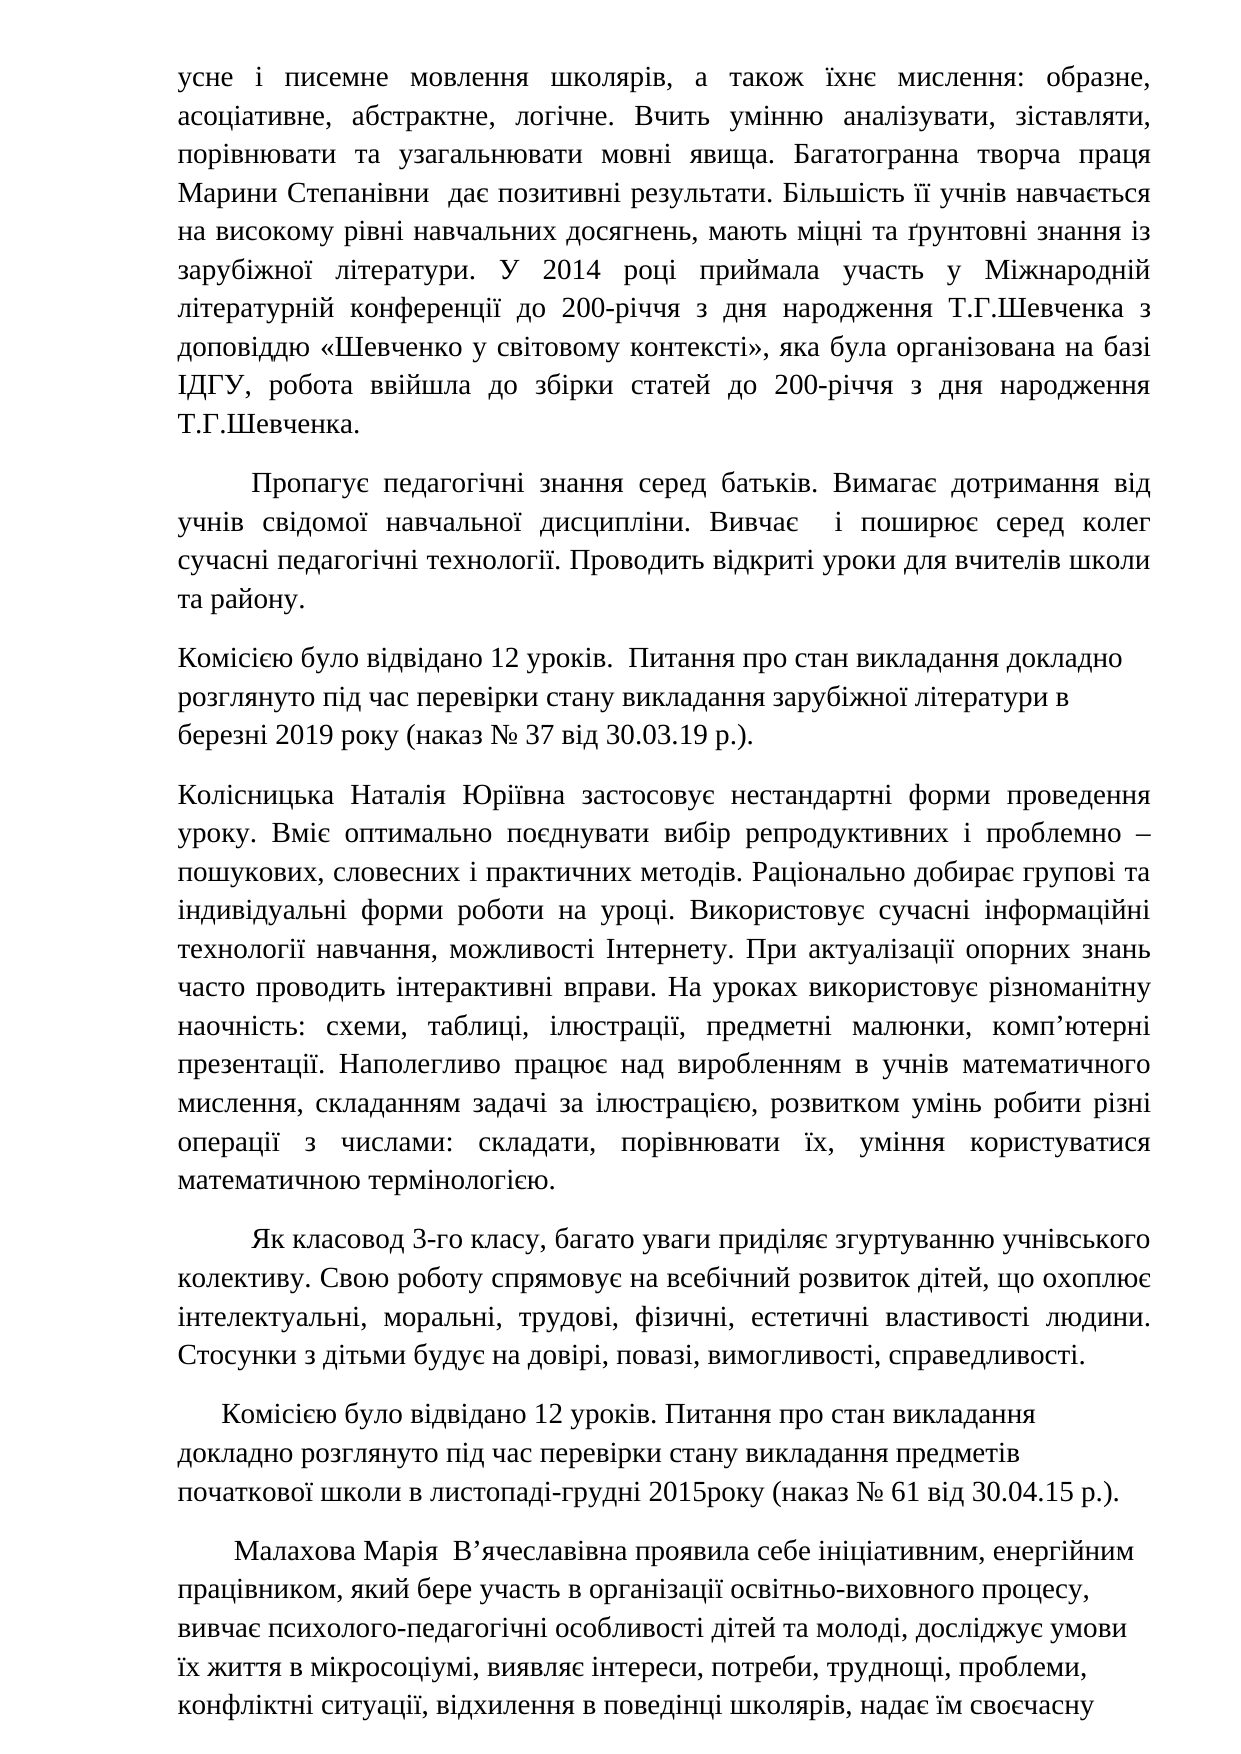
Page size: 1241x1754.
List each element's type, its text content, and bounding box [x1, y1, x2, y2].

text Комісією було відвідано 12 уроків. Питання про стан викладання докладно розглянуто під час перевірки стану викладання предметів початкової школи в листопаді-грудні 2015року (наказ № 61 від 30.04.15 р.). [177, 1397, 1152, 1507]
text Колісницька Наталія Юріївна застосовує нестандартні форми проведення уроку. Вміє оптимально поєднувати вибір репродуктивних і проблемно – пошукових, словесних і практичних методів. Раціонально добирає групові та індивідуальні форми роботи на уроці. Використовує сучасні інформаційні технології навчання, можливості Інтернету. При актуалізації опорних знань часто проводить інтерактивні вправи. На уроках використовує різноманітну наочність: схеми, таблиці, ілюстрації, предметні малюнки, комп’ютерні презентації. Наполегливо працює над виробленням в учнів математичного мислення, складанням задачі за ілюстрацією, розвитком умінь робити різні операції з числами: складати, порівнювати їх, уміння користуватися математичною термінологією. [177, 777, 1152, 1196]
text Пропагує педагогічні знання серед батьків. Вимагає дотримання від учнів свідомої навчальної дисципліни. Вивчає і поширює серед колег сучасні педагогічні технології. Проводить відкриті уроки для вчителів школи та району. [177, 465, 1152, 614]
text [177, 1533, 1152, 1721]
text Комісією було відвідано 12 уроків. Питання про стан викладання докладно розглянуто під час перевірки стану викладання зарубіжної літератури в березні 2019 року (наказ № 37 від 30.03.19 р.). [177, 640, 1152, 751]
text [177, 59, 1152, 439]
text Як класовод 3-го класу, багато уваги приділяє згуртуванню учнівського колективу. Свою роботу спрямовує на всебічний розвиток дітей, що охоплює інтелектуальні, моральні, трудові, фізичні, естетичні властивості людини. Стосунки з дітьми будує на довірі, повазі, вимогливості, справедливості. [177, 1222, 1152, 1371]
